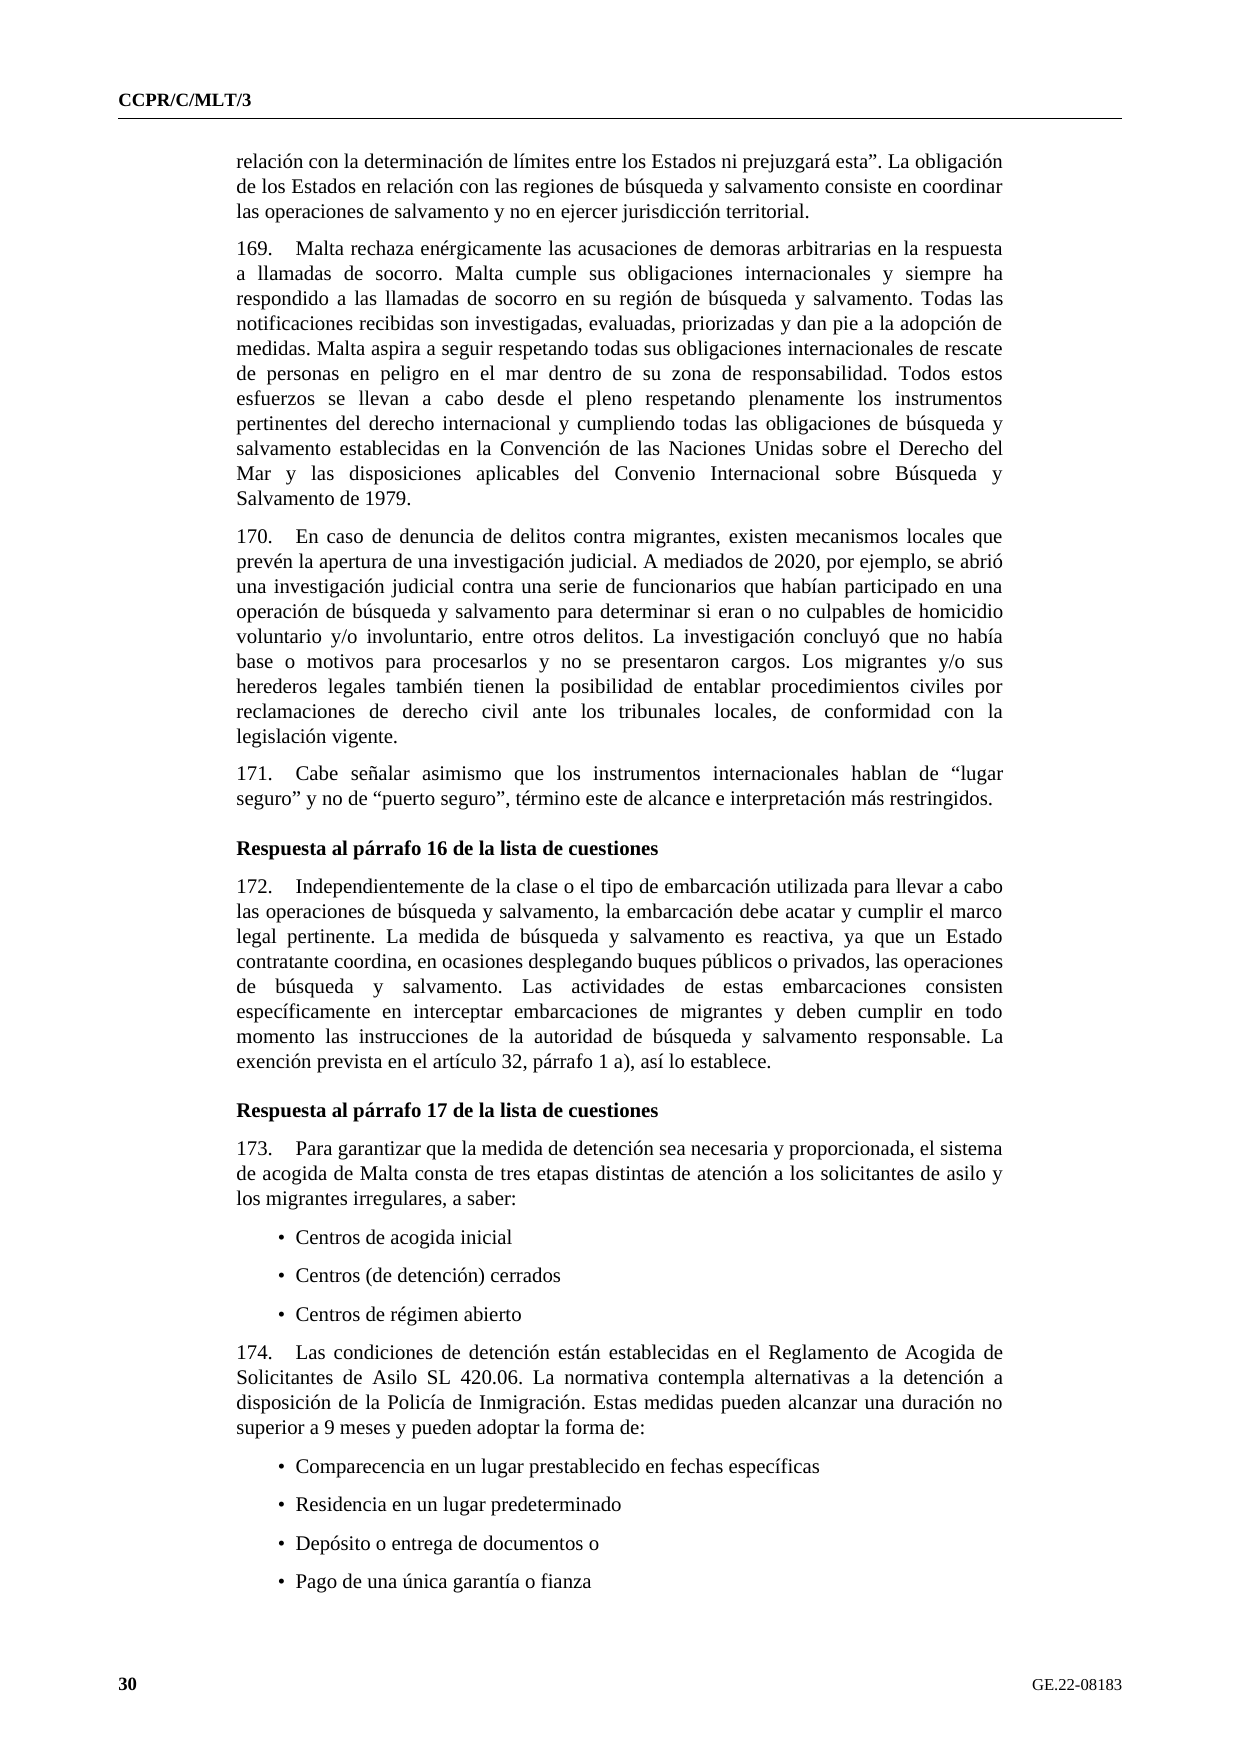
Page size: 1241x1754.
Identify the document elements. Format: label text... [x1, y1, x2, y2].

text Centros de acogida inicial [278, 1224, 1122, 1249]
text Pago de una única garantía o fianza [278, 1568, 1122, 1593]
text 172. Independientemente de la clase o el tipo de embarcación utilizada para llevar a cabo las operaciones de búsqueda y salvamento, la embarcación debe acatar y cumplir el marco legal pertinente. La medida de búsqueda y salvamento es reactiva, ya que un Estado contratante coordina, en ocasiones desplegando buques públicos o privados, las operaciones de búsqueda y salvamento. Las actividades de estas embarcaciones consisten específicamente en interceptar embarcaciones de migrantes y deben cumplir en todo momento las instrucciones de la autoridad de búsqueda y salvamento responsable. La exención prevista en el artículo 32, párrafo 1 a), así lo establece. [236, 873, 1004, 1073]
text 171. Cabe señalar asimismo que los instrumentos internacionales hablan de “lugar seguro” y no de “puerto seguro”, término este de alcance e interpretación más restringidos. [236, 760, 1004, 810]
text 173. Para garantizar que la medida de detención sea necesaria y proporcionada, el sistema de acogida de Malta consta de tres etapas distintas de atención a los solicitantes de asilo y los migrantes irregulares, a saber: [236, 1135, 1004, 1210]
text Centros (de detención) cerrados [278, 1262, 1122, 1287]
text 169. Malta rechaza enérgicamente las acusaciones de demoras arbitrarias en la respuesta a llamadas de socorro. Malta cumple sus obligaciones internacionales y siempre ha respondido a las llamadas de socorro en su región de búsqueda y salvamento. Todas las notificaciones recibidas son investigadas, evaluadas, priorizadas y dan pie a la adopción de medidas. Malta aspira a seguir respetando todas sus obligaciones internacionales de rescate de personas en peligro en el mar dentro de su zona de responsabilidad. Todos estos esfuerzos se llevan a cabo desde el pleno respetando plenamente los instrumentos pertinentes del derecho internacional y cumpliendo todas las obligaciones de búsqueda y salvamento establecidas en la Convención de las Naciones Unidas sobre el Derecho del Mar y las disposiciones aplicables del Convenio Internacional sobre Búsqueda y Salvamento de 1979. [236, 235, 1004, 510]
text Residencia en un lugar predeterminado [278, 1491, 1122, 1516]
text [236, 148, 1004, 223]
text Comparecencia en un lugar prestablecido en fechas específicas [278, 1453, 1122, 1478]
text Depósito o entrega de documentos o [278, 1530, 1122, 1555]
text Respuesta al párrafo 17 de la lista de cuestiones [118, 1098, 1004, 1123]
text Centros de régimen abierto [278, 1301, 1122, 1326]
text 174. Las condiciones de detención están establecidas en el Reglamento de Acogida de Solicitantes de Asilo SL 420.06. La normativa contempla alternativas a la detención a disposición de la Policía de Inmigración. Estas medidas pueden alcanzar una duración no superior a 9 meses y pueden adoptar la forma de: [236, 1339, 1004, 1439]
text Respuesta al párrafo 16 de la lista de cuestiones [118, 835, 1004, 860]
text 170. En caso de denuncia de delitos contra migrantes, existen mecanismos locales que prevén la apertura de una investigación judicial. A mediados de 2020, por ejemplo, se abrió una investigación judicial contra una serie de funcionarios que habían participado en una operación de búsqueda y salvamento para determinar si eran o no culpables de homicidio voluntario y/o involuntario, entre otros delitos. La investigación concluyó que no había base o motivos para procesarlos y no se presentaron cargos. Los migrantes y/o sus herederos legales también tienen la posibilidad de entablar procedimientos civiles por reclamaciones de derecho civil ante los tribunales locales, de conformidad con la legislación vigente. [236, 523, 1004, 748]
